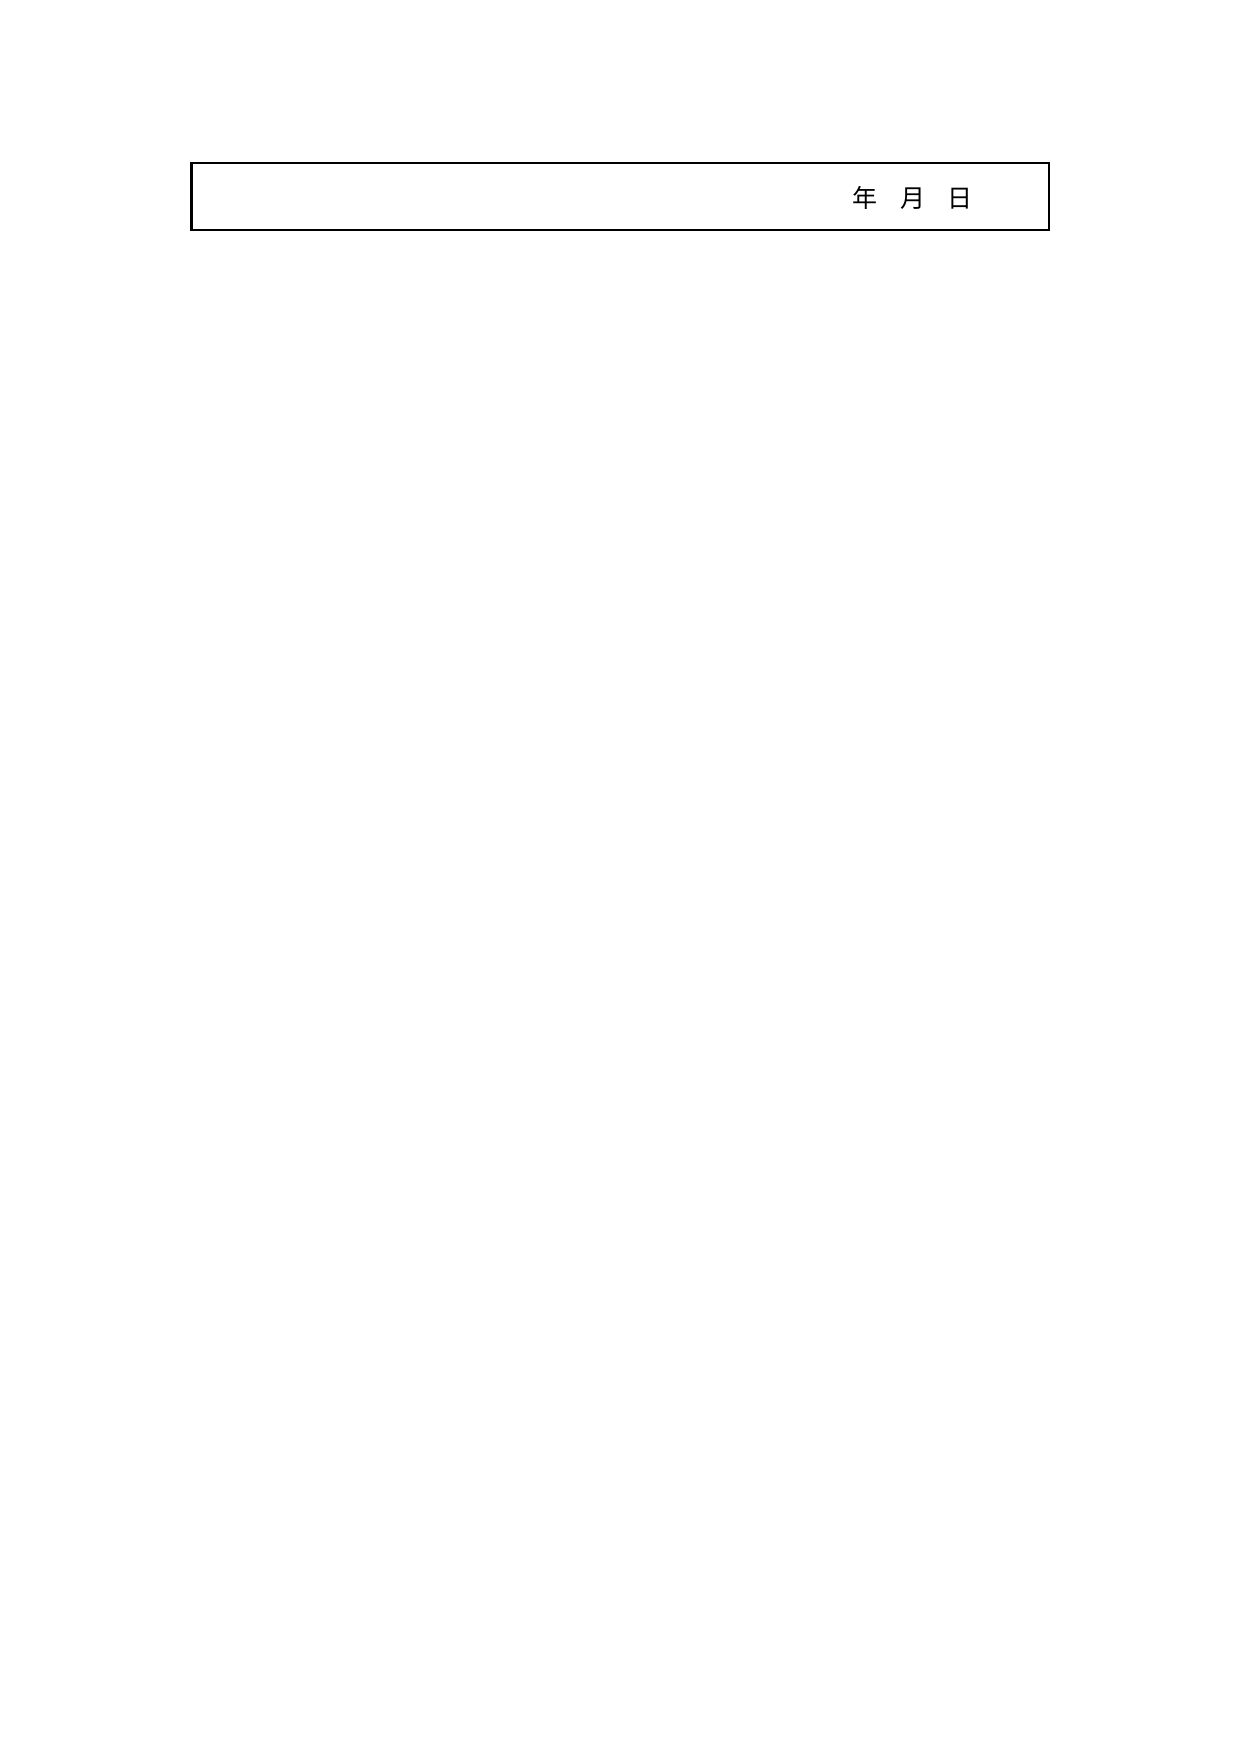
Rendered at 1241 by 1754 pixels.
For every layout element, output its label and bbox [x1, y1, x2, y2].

table_cell [193, 164, 1048, 229]
